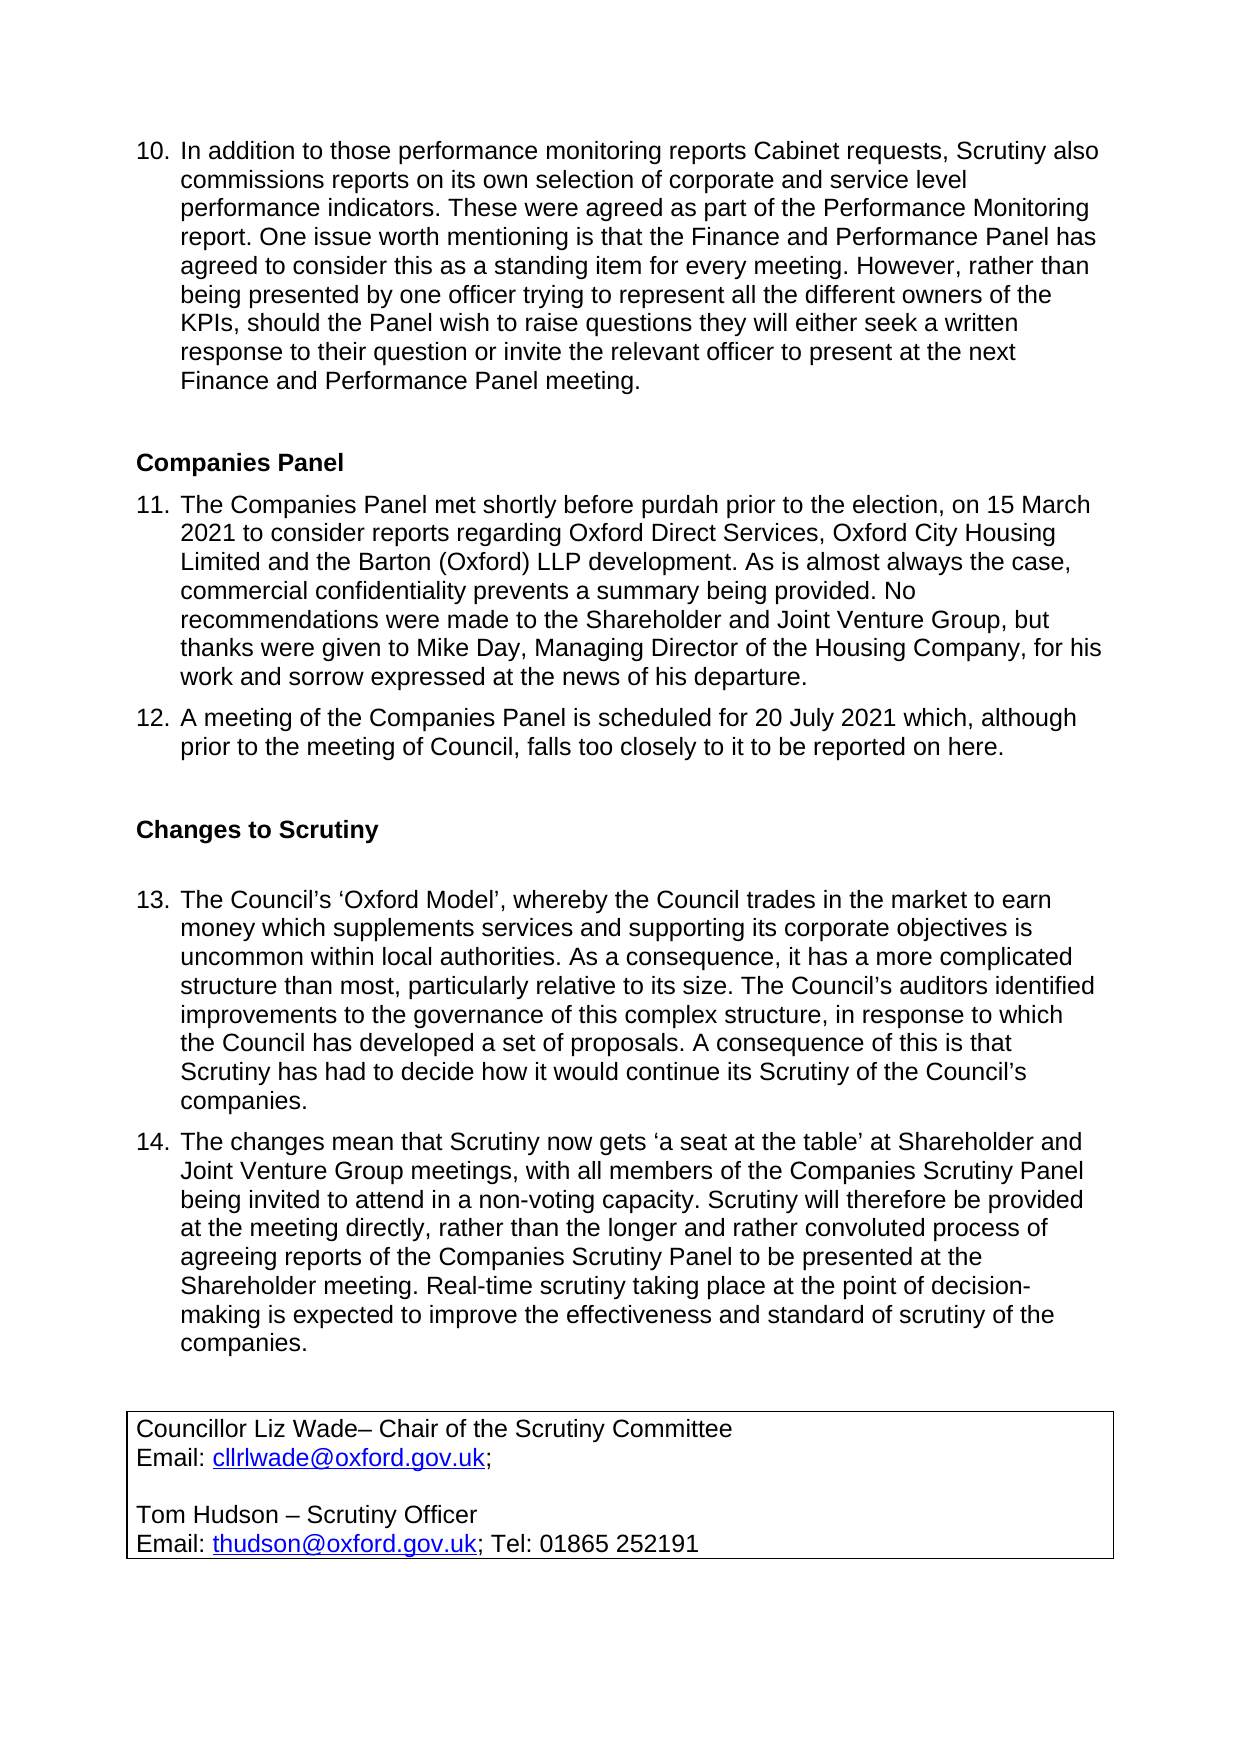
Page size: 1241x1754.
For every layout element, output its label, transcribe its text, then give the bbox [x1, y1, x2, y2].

list The Companies Panel met shortly before purdah prior to the election, on 15 March 2021 to consider reports regarding Oxford Direct Services, Oxford City Housing Limited and the Barton (Oxford) LLP development. As is almost always the case, commercial confidentiality prevents a summary being provided. No recommendations were made to the Shareholder and Joint Venture Group, but thanks were given to Mike Day, Managing Director of the Housing Company, for his work and sorrow expressed at the news of his departure. [136, 489, 1104, 691]
list The changes mean that Scrutiny now gets ‘a seat at the table’ at Shareholder and Joint Venture Group meetings, with all members of the Companies Scrutiny Panel being invited to attend in a non-voting capacity. Scrutiny will therefore be provided at the meeting directly, rather than the longer and rather convoluted process of agreeing reports of the Companies Scrutiny Panel to be presented at the Shareholder meeting. Real-time scrutiny taking place at the point of decision-making is expected to improve the effectiveness and standard of scrutiny of the companies. [136, 1127, 1104, 1357]
text Email: cllrlwade@oxford.gov.uk; [136, 1443, 1104, 1471]
text Email: thudson@oxford.gov.uk; Tel: 01865 252191 [128, 1526, 1113, 1558]
text Councillor Liz Wade– Chair of the Scrutiny Committee [128, 1412, 1113, 1443]
subtitle Companies Panel [136, 448, 1104, 477]
list The Council’s ‘Oxford Model’, whereby the Council trades in the market to earn money which supplements services and supporting its corporate objectives is uncommon within local authorities. As a consequence, it has a more complicated structure than most, particularly relative to its size. The Council’s auditors identified improvements to the governance of this complex structure, in response to which the Council has developed a set of proposals. A consequence of this is that Scrutiny has had to decide how it would continue its Scrutiny of the Council’s companies. [136, 884, 1104, 1114]
list A meeting of the Companies Panel is scheduled for 20 July 2021 which, although prior to the meeting of Council, falls too closely to it to be reported on here. [136, 703, 1104, 761]
subtitle Changes to Scrutiny [136, 814, 1104, 843]
list In addition to those performance monitoring reports Cabinet requests, Scrutiny also commissions reports on its own selection of corporate and service level performance indicators. These were agreed as part of the Performance Monitoring report. One issue worth mentioning is that the Finance and Performance Panel has agreed to consider this as a standing item for every meeting. However, rather than being presented by one officer trying to represent all the different owners of the KPIs, should the Panel wish to raise questions they will either seek a written response to their question or invite the relevant officer to present at the next Finance and Performance Panel meeting. [136, 136, 1104, 394]
text Tom Hudson – Scrutiny Officer [136, 1500, 1104, 1526]
